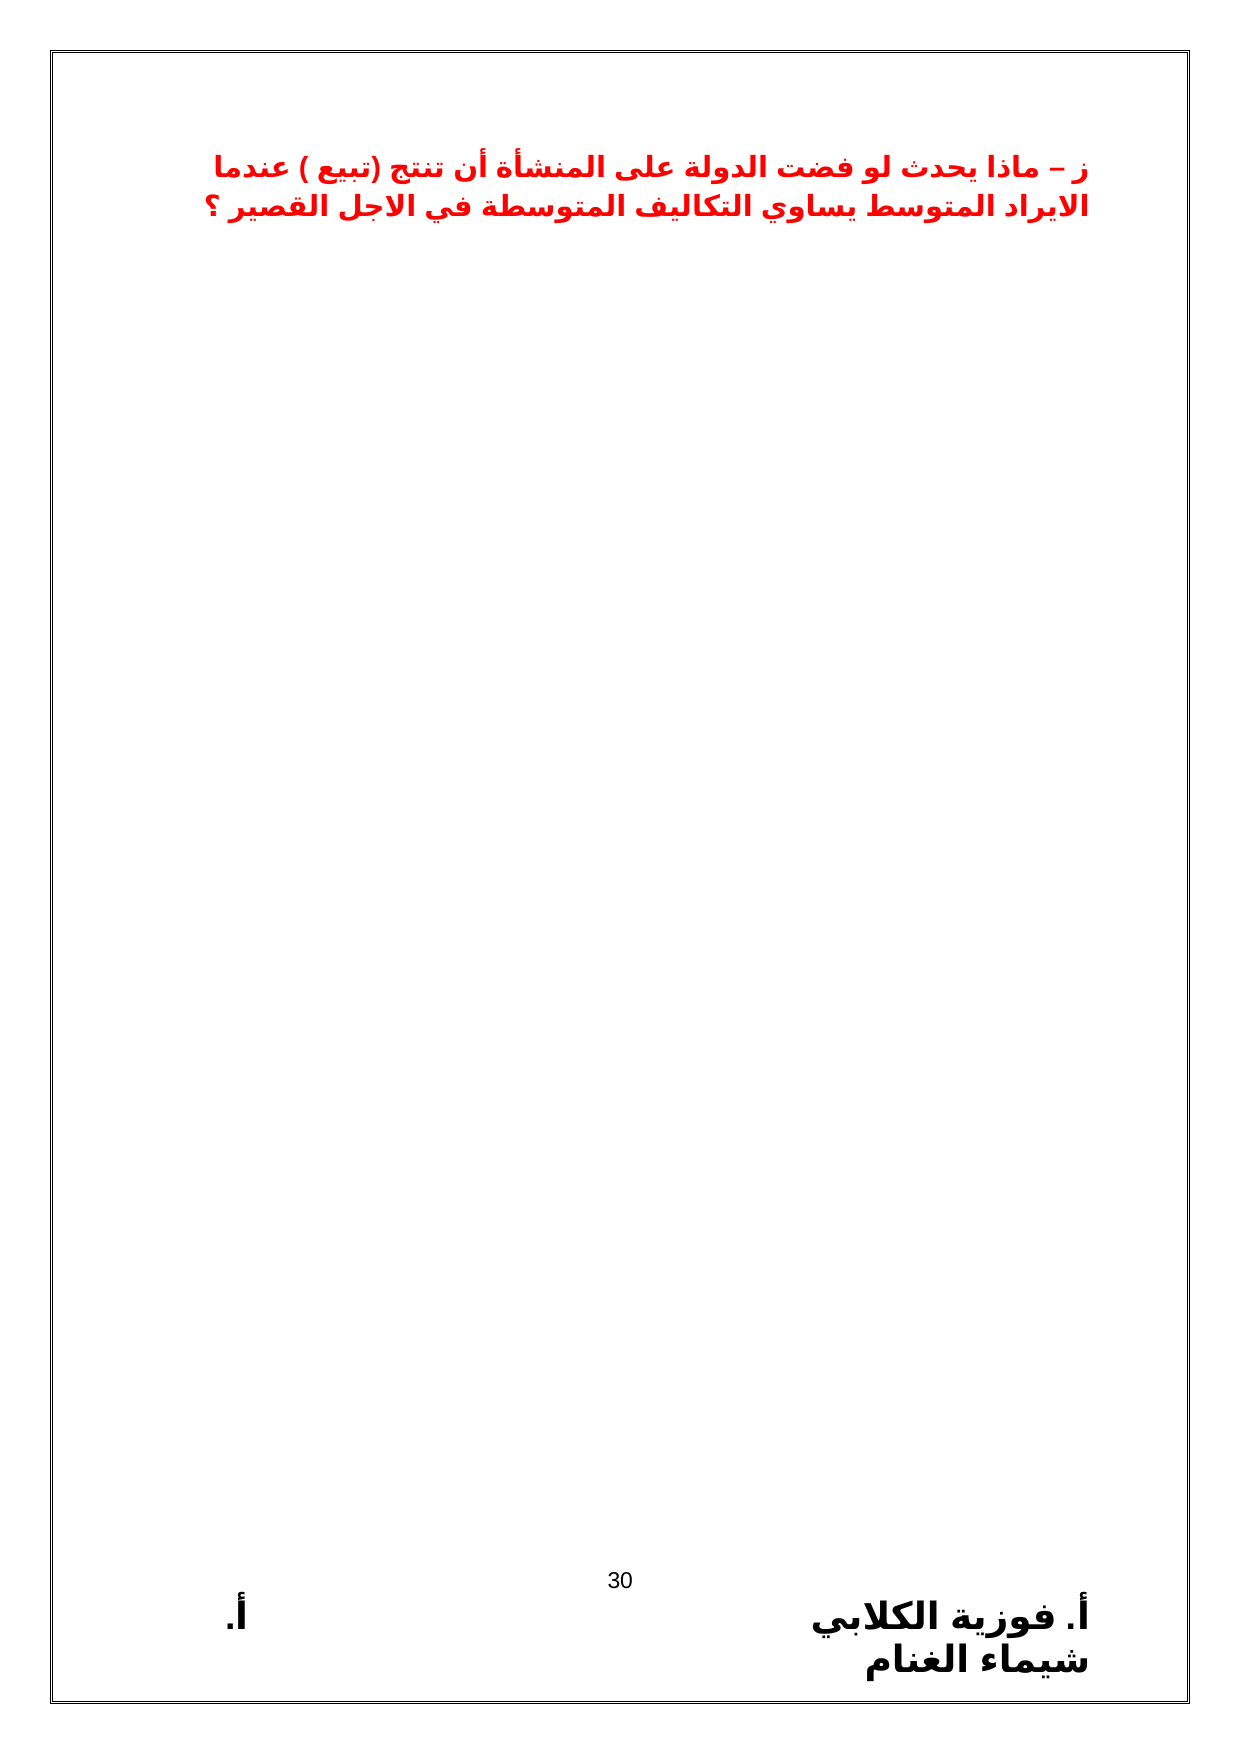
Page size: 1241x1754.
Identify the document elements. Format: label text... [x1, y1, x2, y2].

text ز – ماذا يحدث لو فضت الدولة على المنشأة أن تنتج (تبيع ) عندما الايراد المتوسط يساوي التكاليف المتوسطة في الاجل القصير ؟ [150, 150, 1090, 222]
